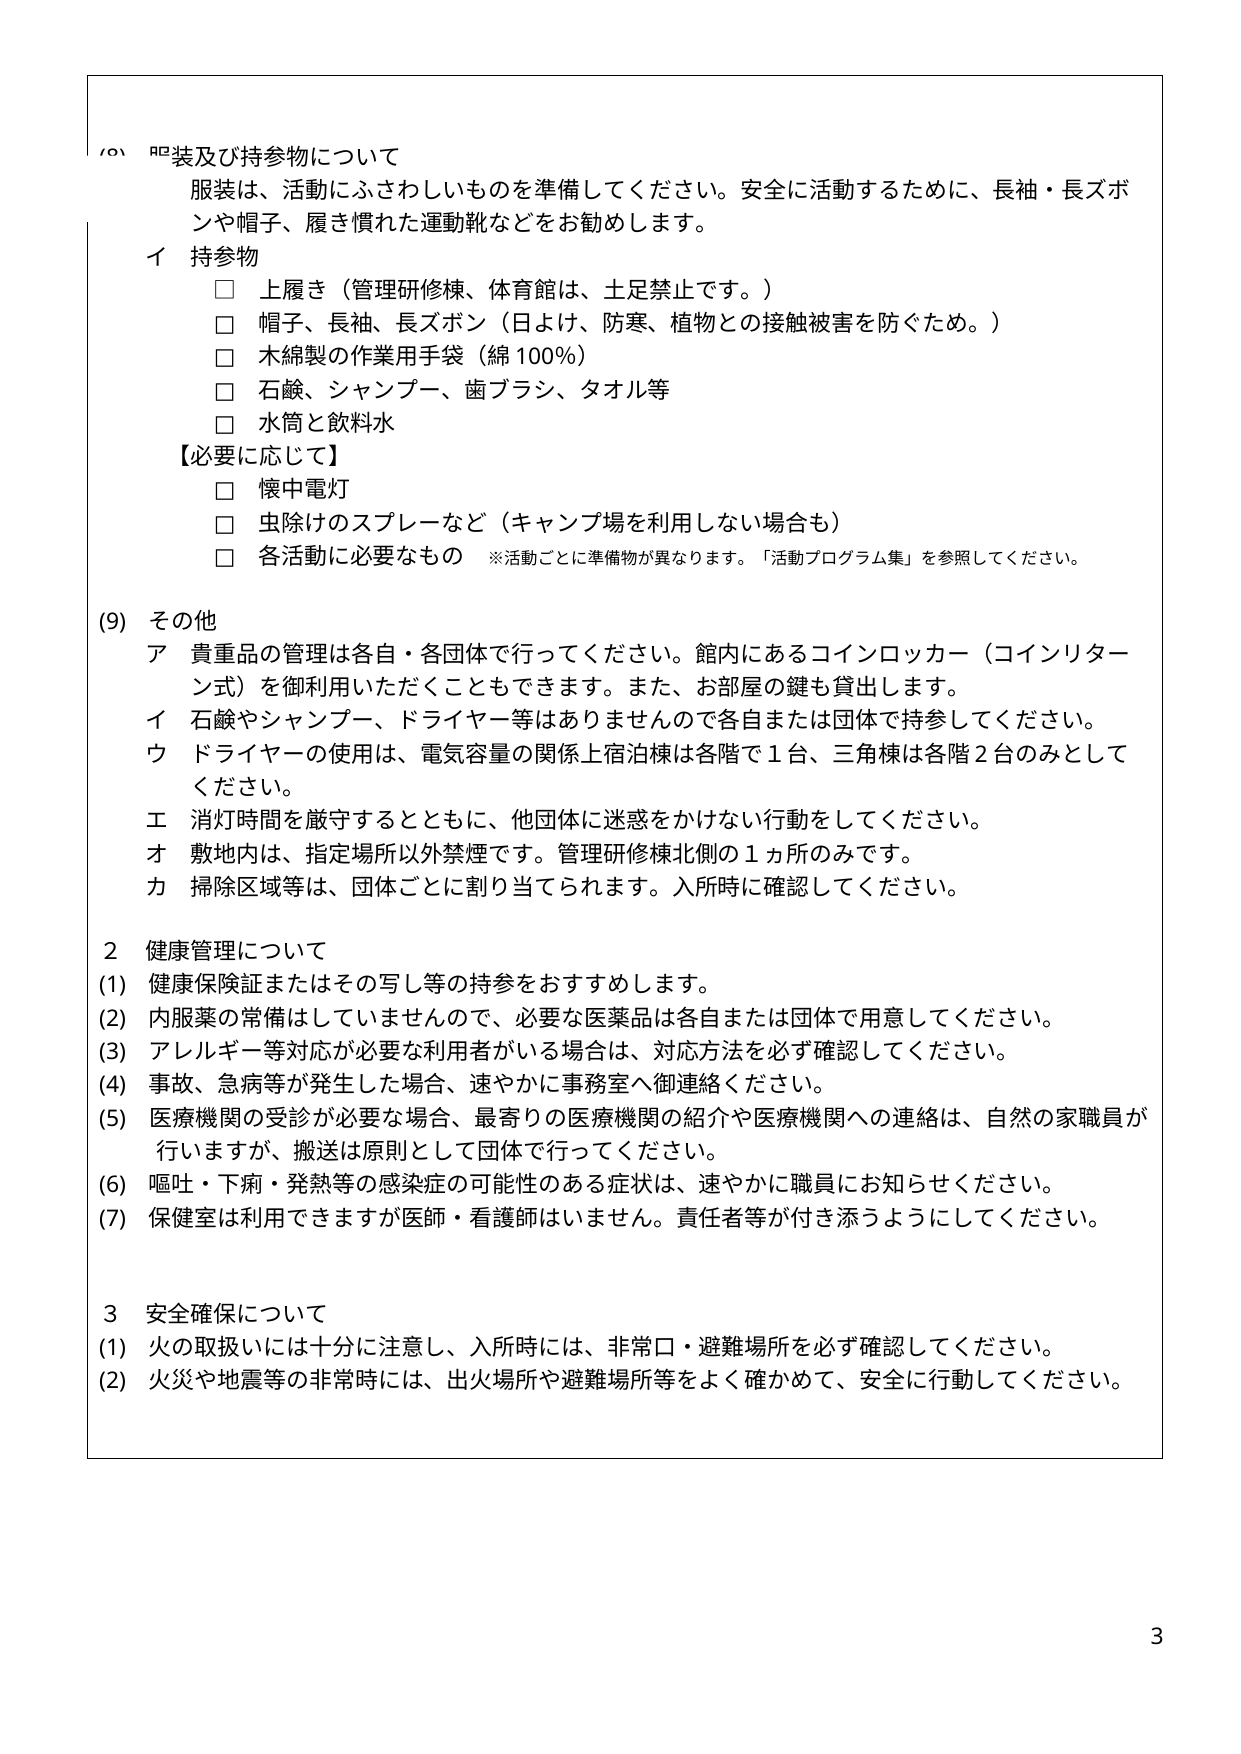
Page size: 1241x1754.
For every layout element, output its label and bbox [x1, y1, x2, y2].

table_cell [88, 76, 1162, 1458]
